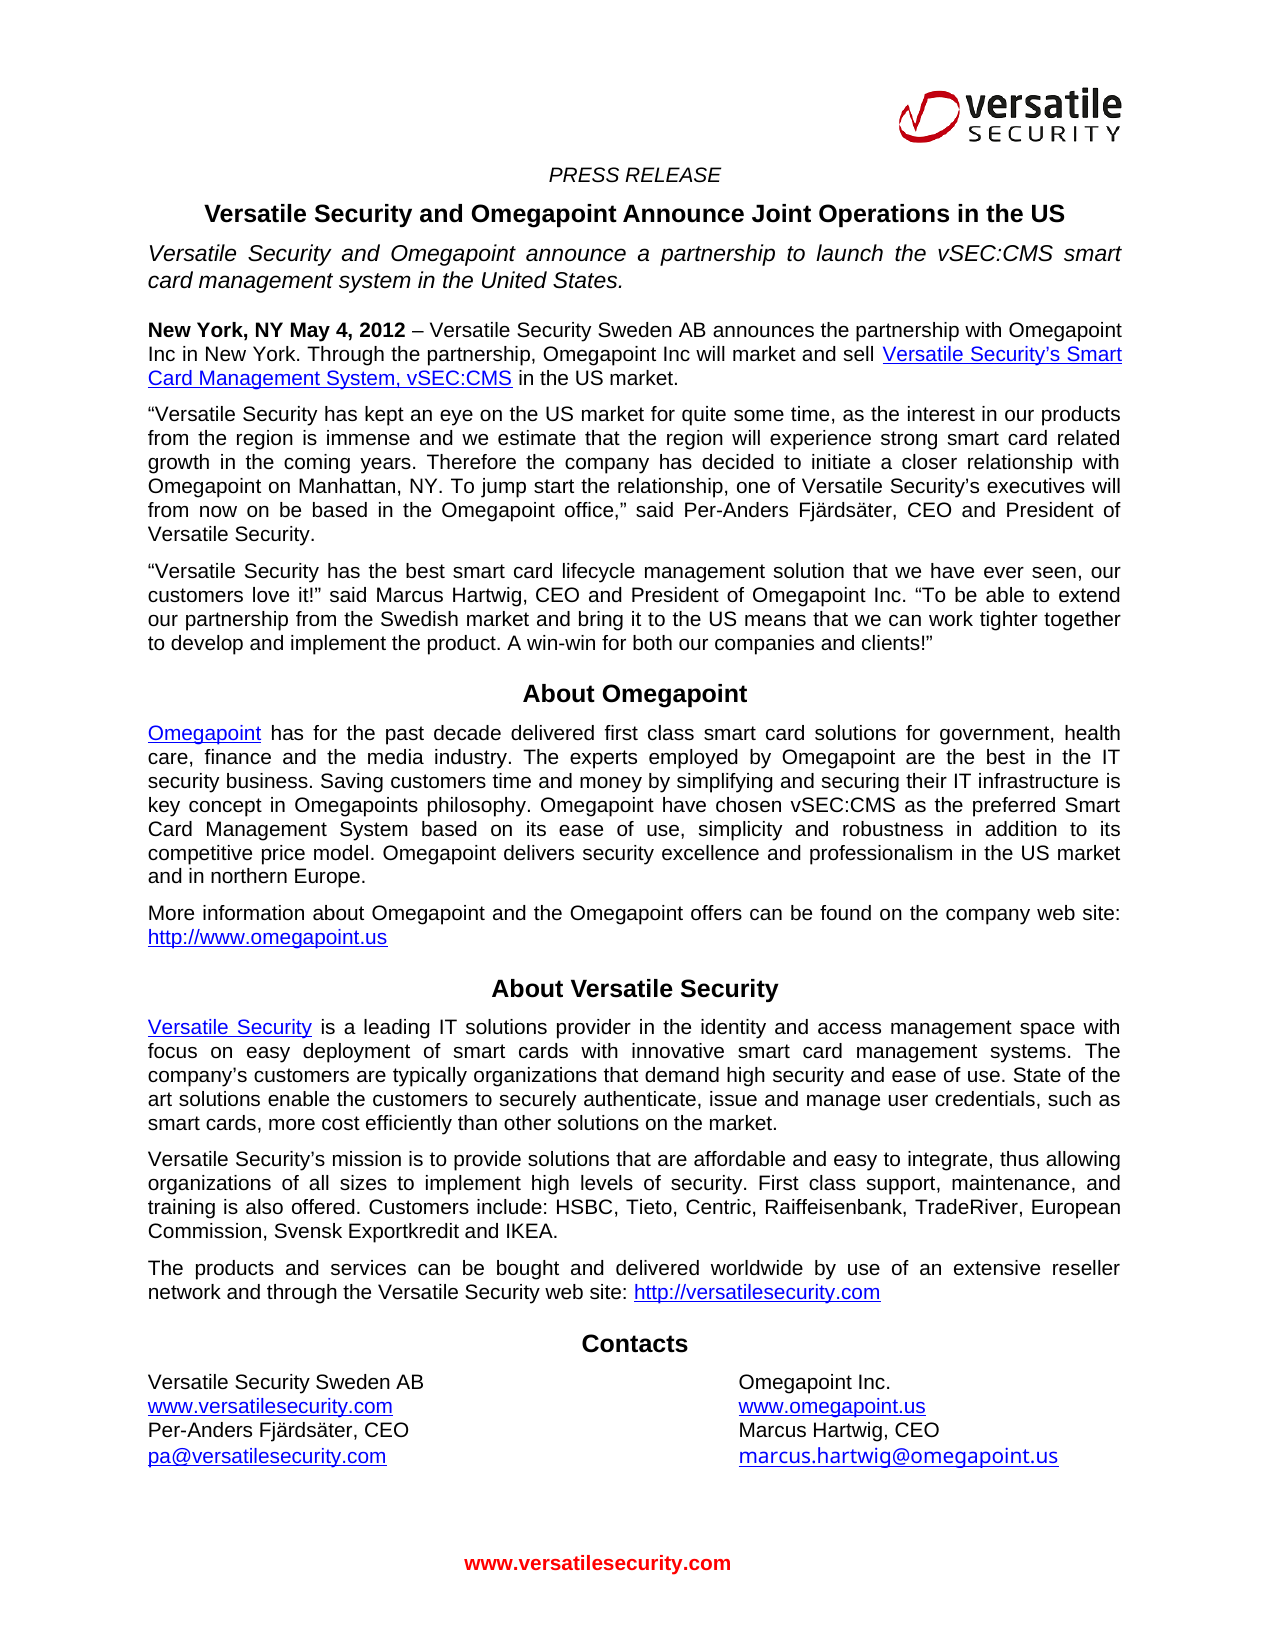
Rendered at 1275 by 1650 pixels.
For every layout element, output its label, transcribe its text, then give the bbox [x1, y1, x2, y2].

text www.versatilesecurity.com www.omegapoint.us [148, 1394, 1122, 1418]
text Versatile Security’s mission is to provide solutions that are affordable and easy to integrate, thus allowing organizations of all sizes to implement high levels of security. First class support, maintenance, and training is also offered. Customers include: HSBC, Tieto, Centric, Raiffeisenbank, TradeRiver, European Commission, Svensk Exportkredit and IKEA. [148, 1147, 1122, 1243]
text The products and services can be bought and delivered worldwide by use of an extensive reseller network and through the Versatile Security web site: http://versatilesecurity.com [148, 1256, 1122, 1303]
subtitle Versatile Security and Omegapoint Announce Joint Operations in the US [148, 199, 1122, 228]
text Versatile Security Sweden AB Omegapoint Inc. [148, 1370, 1122, 1394]
text Per-Anders Fjärdsäter, CEO Marcus Hartwig, CEO [148, 1418, 1122, 1442]
text About Versatile Security [148, 974, 1122, 1002]
text Omegapoint has for the past decade delivered first class smart card solutions for government, health care, finance and the media industry. The experts employed by Omegapoint are the best in the IT security business. Saving customers time and money by simplifying and securing their IT infrastructure is key concept in Omegapoints philosophy. Omegapoint have chosen vSEC:CMS as the preferred Smart Card Management System based on its ease of use, simplicity and robustness in addition to its competitive price model. Omegapoint delivers security excellence and professionalism in the US market and in northern Europe. [148, 721, 1122, 888]
picture [898, 87, 1123, 143]
text Versatile Security and Omegapoint announce a partnership to launch the vSEC:CMS smart card management system in the United States. [148, 240, 1122, 293]
text Versatile Security is a leading IT solutions provider in the identity and access management space with focus on easy deployment of smart cards with innovative smart card management systems. The company’s customers are typically organizations that demand high security and ease of use. State of the art solutions enable the customers to securely authenticate, issue and manage user credentials, such as smart cards, more cost efficiently than other solutions on the market. [148, 1015, 1122, 1135]
text “Versatile Security has the best smart card lifecycle management solution that we have ever seen, our customers love it!” said Marcus Hartwig, CEO and President of Omegapoint Inc. “To be able to extend our partnership from the Swedish market and bring it to the US means that we can work tighter together to develop and implement the product. A win-win for both our companies and clients!” [148, 558, 1122, 654]
text More information about Omegapoint and the Omegapoint offers can be found on the company web site: http://www.omegapoint.us [148, 901, 1122, 949]
text pa@versatilesecurity.com marcus.hartwig@omegapoint.us [148, 1442, 1122, 1470]
text “Versatile Security has kept an eye on the US market for quite some time, as the interest in our products from the region is immense and we estimate that the region will experience strong smart card related growth in the coming years. Therefore the company has decided to initiate a closer relationship with Omegapoint on Manhattan, NY. To jump start the relationship, one of Versatile Security’s executives will from now on be based in the Omegapoint office,” said Per-Anders Fjärdsäter, CEO and President of Versatile Security. [148, 402, 1122, 546]
text New York, NY May 4, 2012 – Versatile Security Sweden AB announces the partnership with Omegapoint Inc in New York. Through the partnership, Omegapoint Inc will market and sell Versatile Security’s Smart Card Management System, vSEC:CMS in the US market. [148, 318, 1122, 390]
text PRESS RELEASE [148, 162, 1122, 186]
text Contacts [148, 1328, 1122, 1357]
text About Omegapoint [148, 679, 1122, 708]
